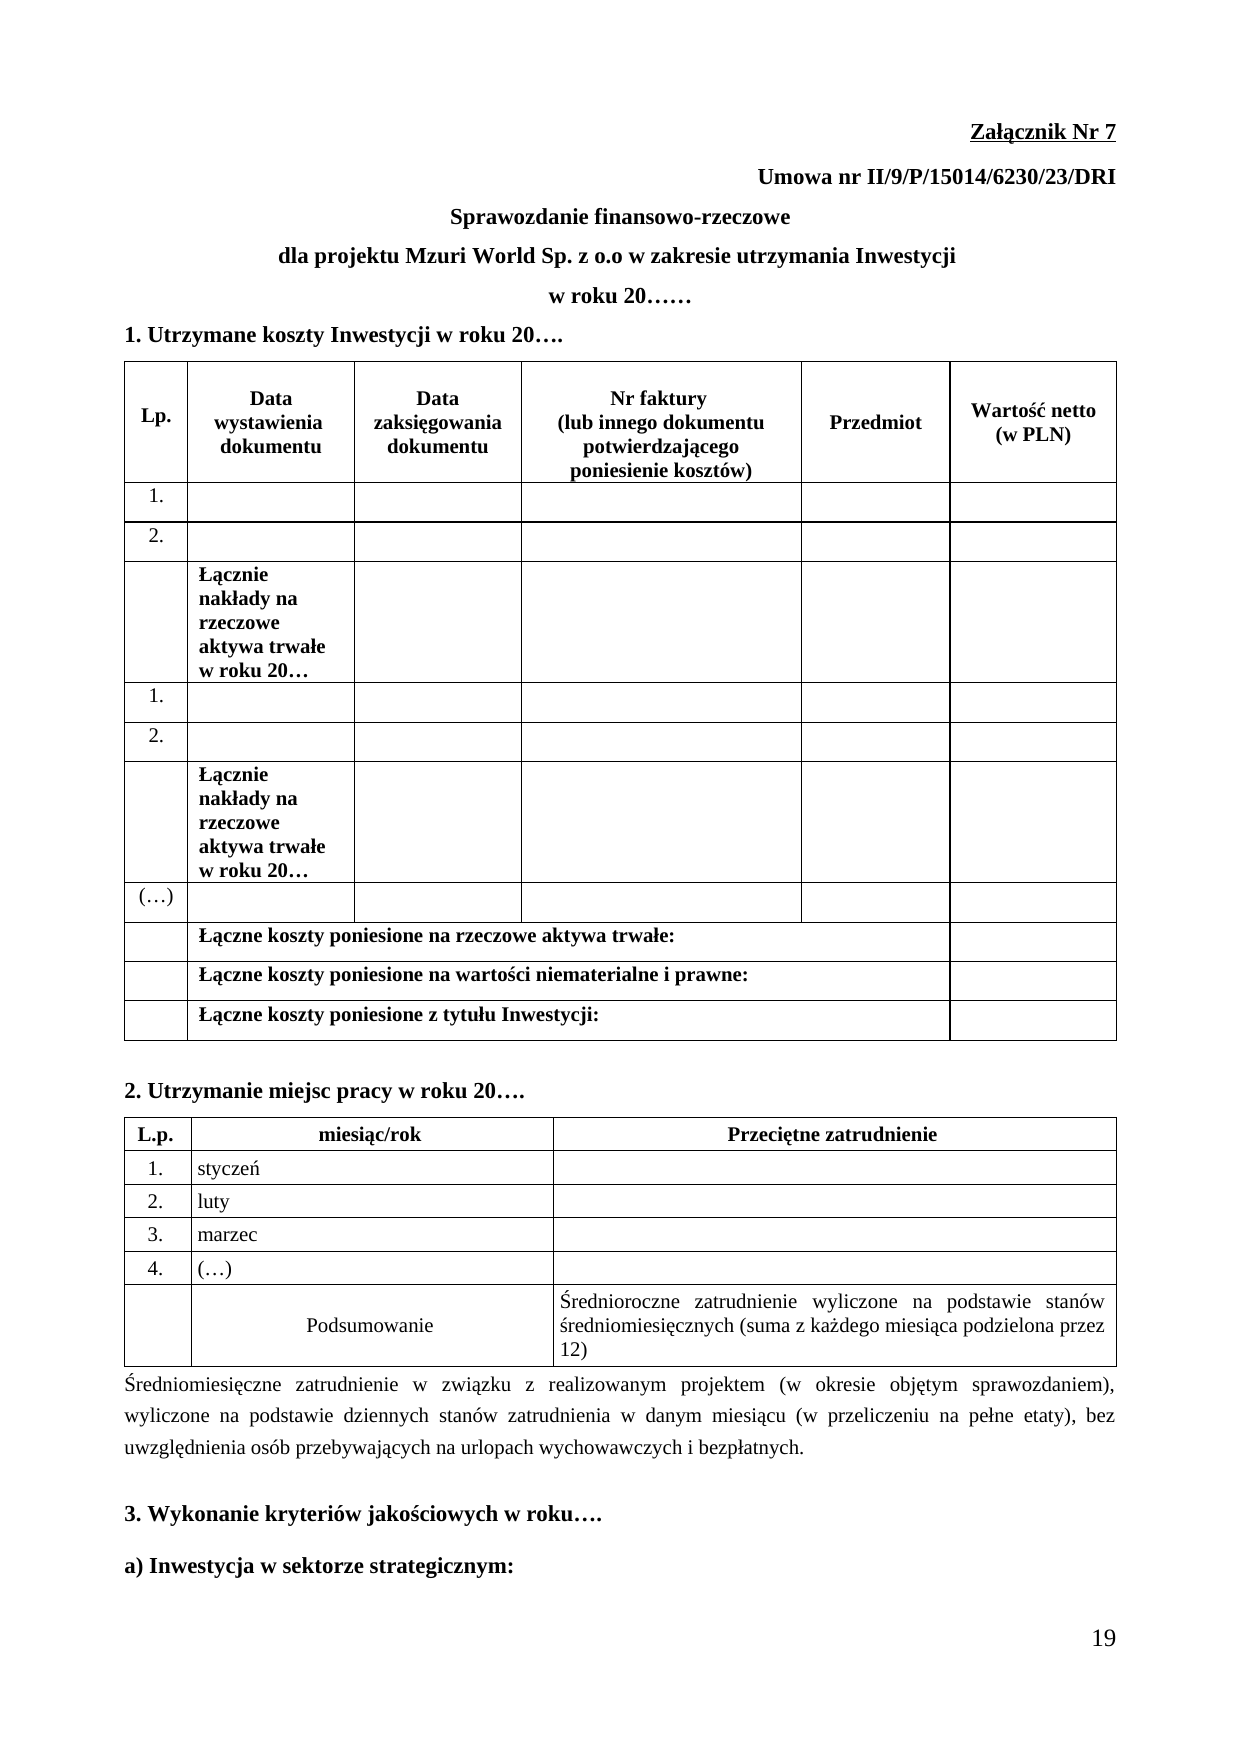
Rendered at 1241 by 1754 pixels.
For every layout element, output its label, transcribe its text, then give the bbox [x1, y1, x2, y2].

table_cell (…) [125, 883, 187, 922]
table_cell Łączne koszty poniesione z tytułu Inwestycji: [188, 1001, 949, 1040]
text Umowa nr II/9/P/15014/6230/23/DRI [124, 163, 1116, 190]
table_cell [951, 923, 1116, 961]
table_cell [951, 523, 1116, 561]
table_cell [125, 923, 187, 961]
table_cell [188, 523, 354, 561]
table_cell [951, 883, 1116, 922]
table_cell 2. [125, 1185, 191, 1217]
table_cell [802, 483, 949, 521]
table_header Data zaksięgowania dokumentu [355, 362, 521, 482]
table_cell [554, 1151, 1116, 1184]
table_cell [188, 483, 354, 521]
table_cell [522, 762, 801, 882]
table_cell [355, 723, 521, 761]
table_cell [355, 883, 521, 922]
text Załącznik Nr 7 [124, 118, 1116, 144]
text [124, 1500, 1116, 1579]
table_cell [802, 562, 949, 682]
text dla projektu Mzuri World Sp. z o.o w zakresie utrzymania Inwestycji w roku 20…… [124, 242, 1116, 308]
table_cell [951, 962, 1116, 1000]
table_cell [188, 723, 354, 761]
table_header miesiąc/rok [192, 1118, 553, 1150]
table_cell [188, 883, 354, 922]
table_cell [125, 1285, 191, 1366]
table_cell [522, 523, 801, 561]
table_cell [522, 883, 801, 922]
table_cell [522, 683, 801, 722]
table_cell [802, 883, 949, 922]
table_cell [951, 483, 1116, 521]
table_cell [355, 762, 521, 882]
table_cell Łącznie nakłady na rzeczowe aktywa trwałe w roku 20… [188, 562, 354, 682]
table_cell luty [192, 1185, 553, 1217]
text 2. Utrzymanie miejsc pracy w roku 20…. [124, 1077, 1116, 1104]
text 1. Utrzymane koszty Inwestycji w roku 20…. [124, 321, 1116, 348]
table_cell [951, 723, 1116, 761]
table_header Lp. [125, 362, 187, 482]
table_cell [522, 562, 801, 682]
table_cell 2. [125, 523, 187, 561]
table_cell [951, 562, 1116, 682]
table_cell [522, 483, 801, 521]
table_cell [554, 1185, 1116, 1217]
table_cell [355, 483, 521, 521]
table_cell Podsumowanie [192, 1285, 553, 1366]
table_cell [125, 762, 187, 882]
table_cell Średnioroczne zatrudnienie wyliczone na podstawie stanów średniomiesięcznych (suma z każdego miesiąca podzielona przez 12) [554, 1285, 1116, 1366]
table_cell [802, 523, 949, 561]
table_cell [951, 762, 1116, 882]
table_cell [802, 723, 949, 761]
table_header Data wystawienia dokumentu [188, 362, 354, 482]
table_cell 1. [125, 683, 187, 722]
table_cell Łączne koszty poniesione na wartości niematerialne i prawne: [188, 962, 949, 1000]
table_cell 2. [125, 723, 187, 761]
table_cell [355, 562, 521, 682]
table_cell [125, 562, 187, 682]
table_header Nr faktury (lub innego dokumentu potwierdzającego poniesienie kosztów) [522, 362, 801, 482]
table_cell marzec [192, 1218, 553, 1251]
table_cell [802, 762, 949, 882]
table_header Przedmiot [802, 362, 949, 482]
table_cell [554, 1218, 1116, 1251]
table_cell [554, 1252, 1116, 1284]
table_cell [802, 683, 949, 722]
table_cell [951, 683, 1116, 722]
table_header L.p. [125, 1118, 191, 1150]
table_header Wartość netto (w PLN) [951, 362, 1116, 482]
table_cell [522, 723, 801, 761]
table_cell [355, 523, 521, 561]
table_cell 3. [125, 1218, 191, 1251]
table_cell [125, 962, 187, 1000]
table_cell [188, 683, 354, 722]
text Średniomiesięczne zatrudnienie w związku z realizowanym projektem (w okresie objętym sprawozdaniem), wyliczone na podstawie dziennych stanów zatrudnienia w danym miesiącu (w przeliczeniu na pełne etaty), bez uwzględnienia osób przebywających na urlopach wychowawczych i bezpłatnych. [124, 1367, 1116, 1460]
table_cell [951, 1001, 1116, 1040]
table_cell Łącznie nakłady na rzeczowe aktywa trwałe w roku 20… [188, 762, 354, 882]
table_cell 1. [125, 483, 187, 521]
text Sprawozdanie finansowo-rzeczowe [124, 203, 1116, 229]
table_header Przeciętne zatrudnienie [554, 1118, 1116, 1150]
table_cell styczeń [192, 1151, 553, 1184]
table_cell [355, 683, 521, 722]
table_cell (…) [192, 1252, 553, 1284]
table_cell 1. [125, 1151, 191, 1184]
table_cell 4. [125, 1252, 191, 1284]
table_cell [125, 1001, 187, 1040]
table_cell Łączne koszty poniesione na rzeczowe aktywa trwałe: [188, 923, 949, 961]
